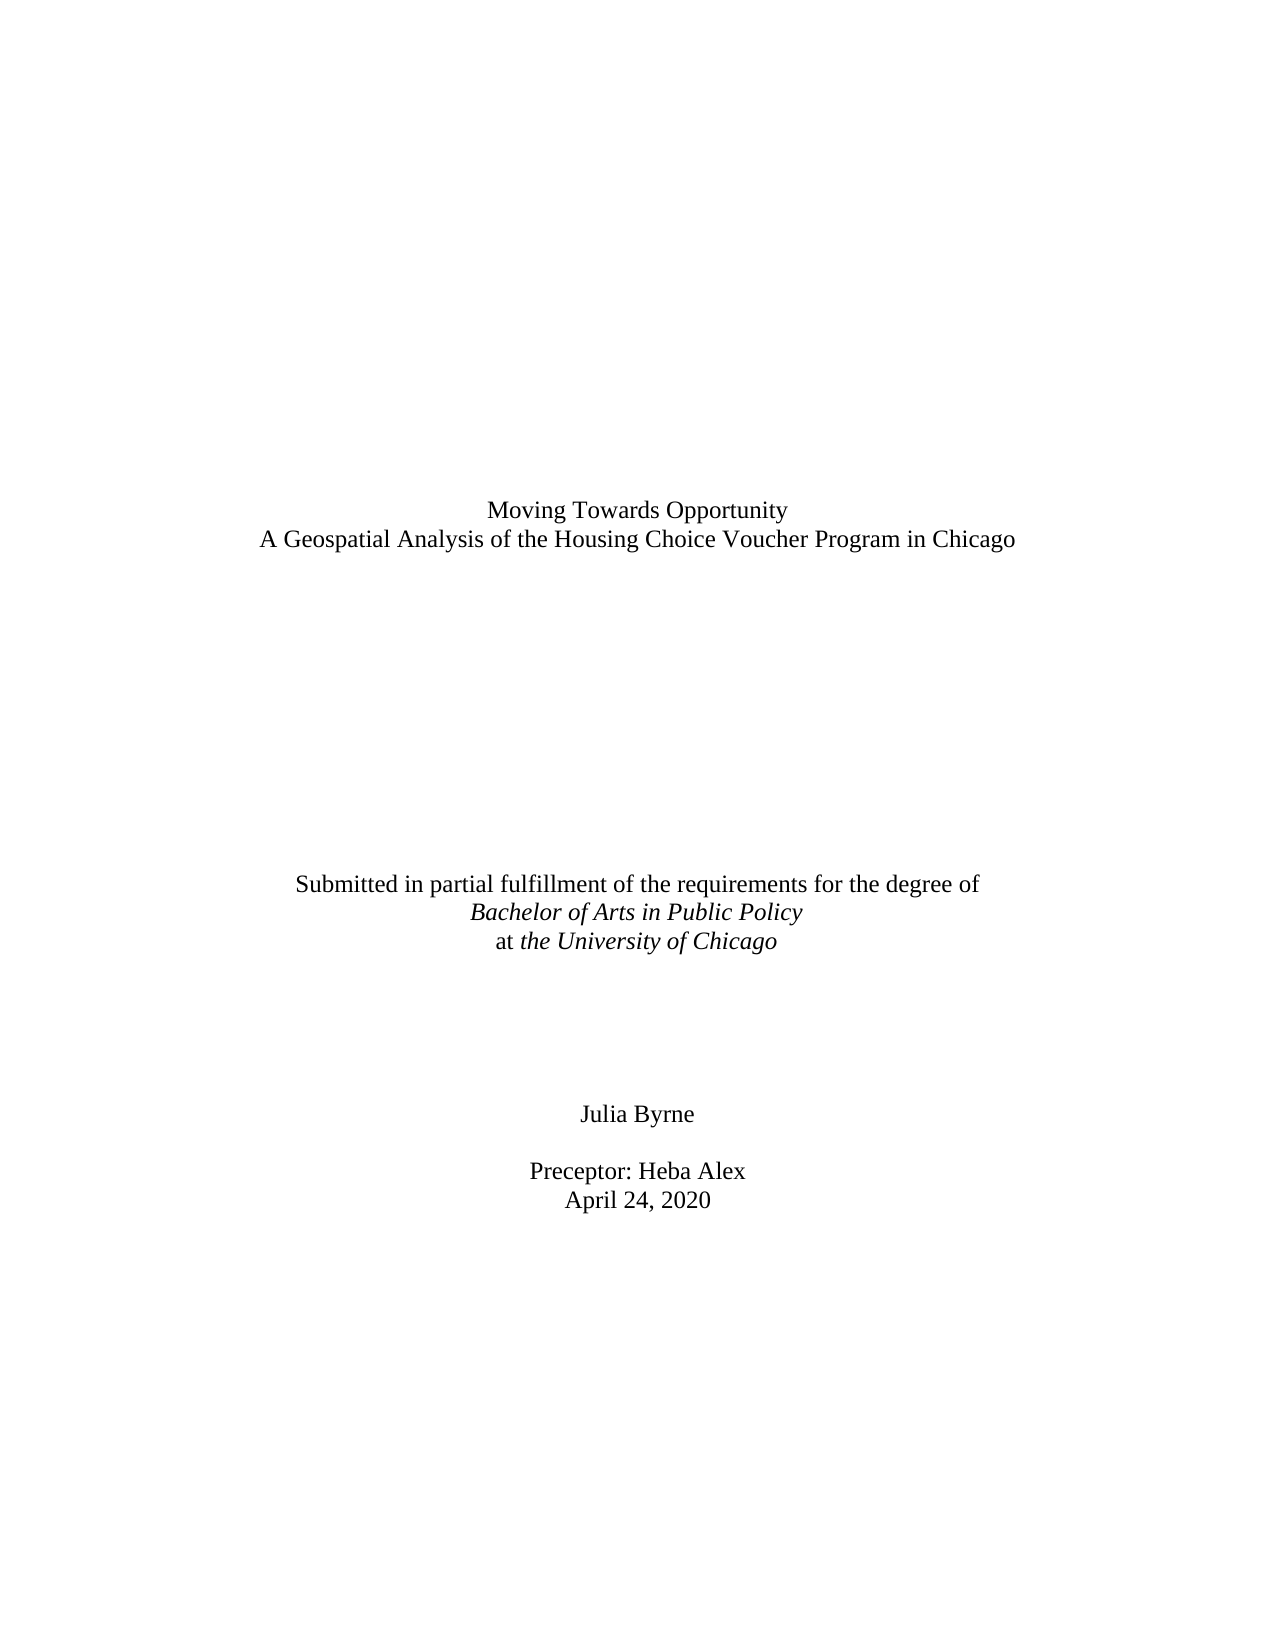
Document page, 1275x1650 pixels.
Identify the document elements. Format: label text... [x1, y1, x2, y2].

text Submitted in partial fulfillment of the requirements for the degree of [150, 869, 1125, 897]
text April 24, 2020 [150, 1185, 1125, 1214]
text Bachelor of Arts in Public Policy [150, 897, 1125, 926]
text Julia Byrne [150, 1099, 1125, 1127]
text Preceptor: Heba Alex [150, 1156, 1125, 1185]
text A Geospatial Analysis of the Housing Choice Voucher Program in Chicago [150, 524, 1125, 552]
text at the University of Chicago [150, 926, 1125, 955]
text Moving Towards Opportunity [150, 495, 1125, 524]
